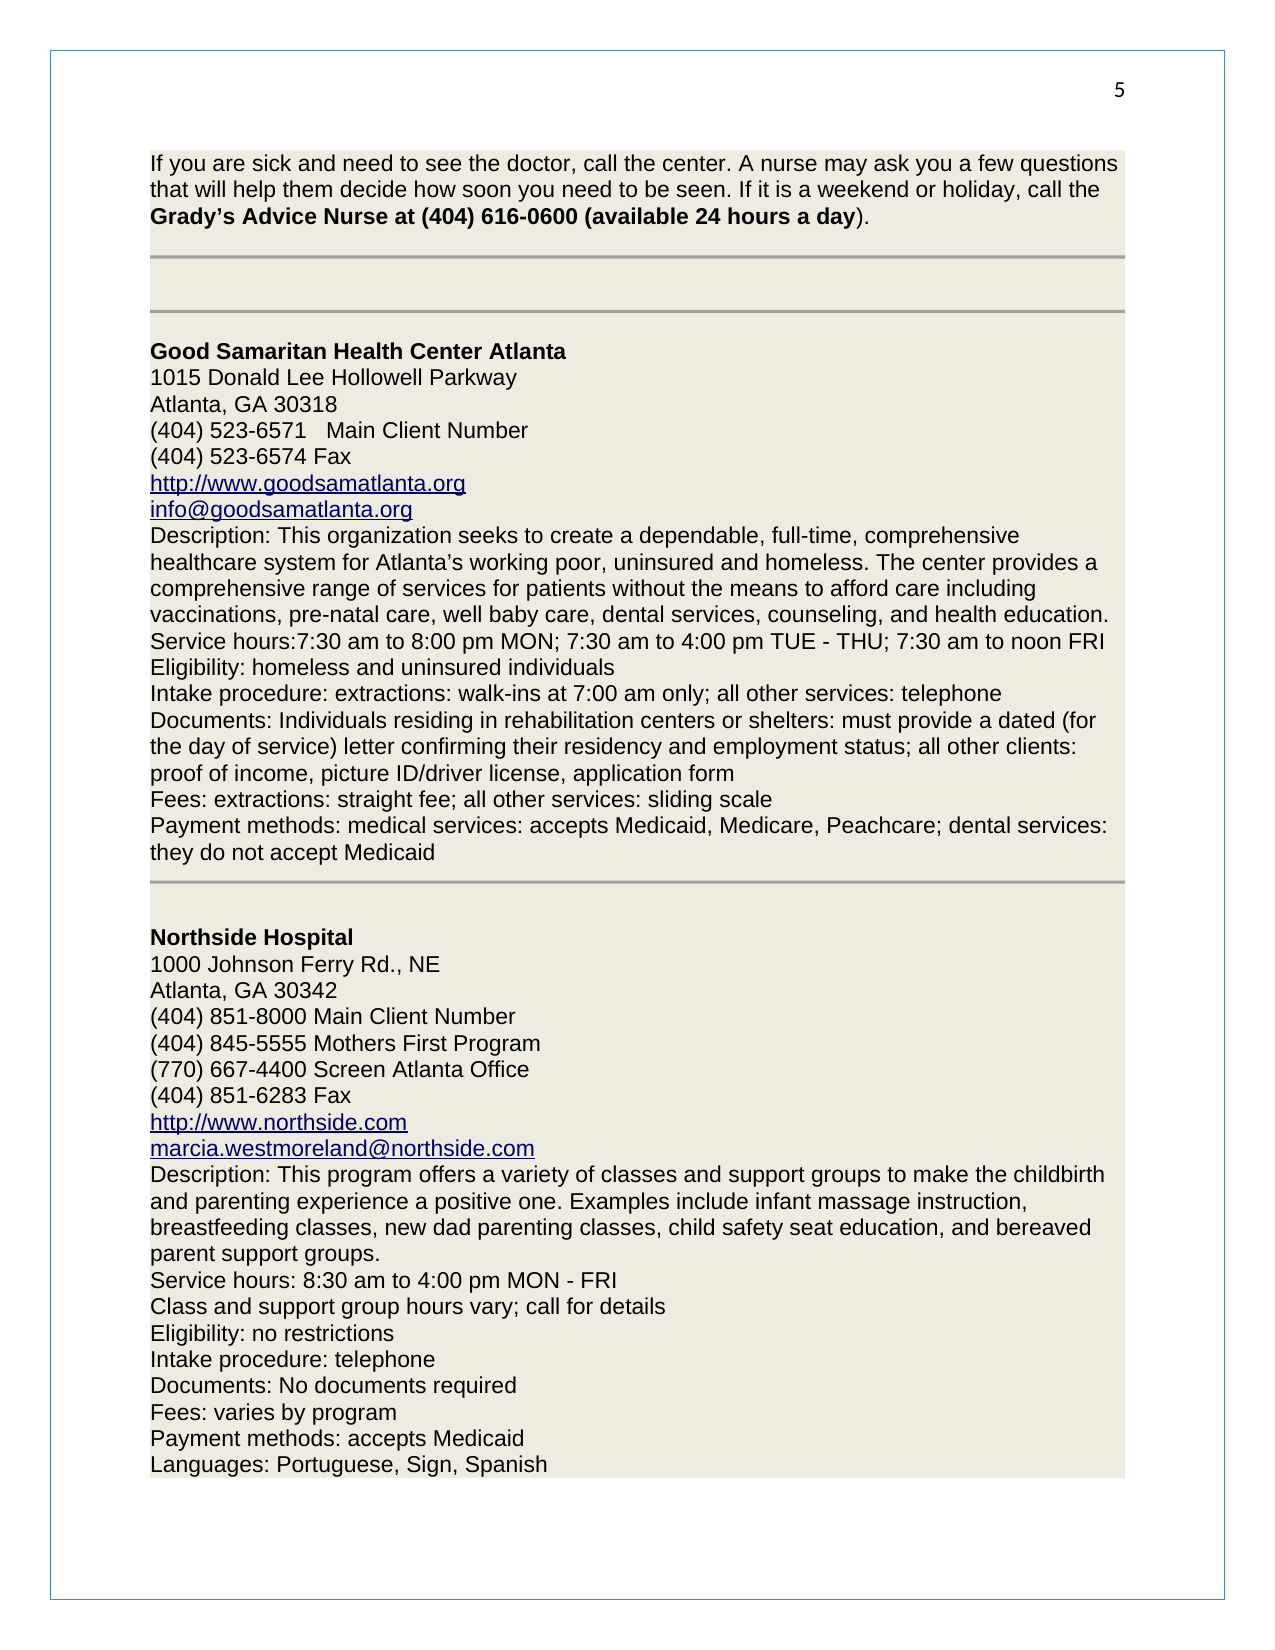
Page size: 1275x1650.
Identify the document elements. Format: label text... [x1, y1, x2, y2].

text Description: This program offers a variety of classes and support groups to make the childbirth and parenting experience a positive one. Examples include infant massage instruction, breastfeeding classes, new dad parenting classes, child safety seat education, and bereaved parent support groups. [150, 1161, 1125, 1267]
text (404) 523-6574 Fax [150, 443, 1125, 469]
text Payment methods: medical services: accepts Medicaid, Medicare, Peachcare; dental services: they do not accept Medicaid [150, 812, 1125, 865]
text Documents: Individuals residing in rehabilitation centers or shelters: must provide a dated (for the day of service) letter confirming their residency and employment status; all other clients: proof of income, picture ID/driver license, application form [150, 707, 1125, 786]
text 1015 Donald Lee Hollowell Parkway Atlanta, GA 30318 [150, 364, 1125, 417]
text (404) 845-5555 Mothers First Program [150, 1029, 1125, 1056]
text (404) 851-8000 Main Client Number [150, 1003, 1125, 1029]
text (404) 523-6571 Main Client Number [150, 417, 1125, 443]
text 1000 Johnson Ferry Rd., NE Atlanta, GA 30342 [150, 951, 1125, 1003]
text Intake procedure: telephone [150, 1346, 1125, 1372]
text Intake procedure: extractions: walk-ins at 7:00 am only; all other services: telephone [150, 680, 1125, 707]
text Eligibility: no restrictions [150, 1319, 1125, 1346]
text Documents: No documents required [150, 1372, 1125, 1398]
text Service hours: 8:30 am to 4:00 pm MON - FRI Class and support group hours vary; call for details [150, 1267, 1125, 1319]
text (404) 851-6283 Fax [150, 1082, 1125, 1109]
text Fees: varies by program [150, 1398, 1125, 1425]
text info@goodsamatlanta.org [150, 496, 1125, 522]
text Payment methods: accepts Medicaid [150, 1425, 1125, 1451]
text Good Samaritan Health Center Atlanta [150, 338, 1125, 364]
text Service hours:7:30 am to 8:00 pm MON; 7:30 am to 4:00 pm TUE - THU; 7:30 am to noon FRI [150, 628, 1125, 654]
text Description: This organization seeks to create a dependable, full-time, comprehensive healthcare system for Atlanta’s working poor, uninsured and homeless. The center provides a comprehensive range of services for patients without the means to afford care including vaccinations, pre-natal care, well baby care, dental services, counseling, and health education. [150, 522, 1125, 628]
text (770) 667-4400 Screen Atlanta Office [150, 1056, 1125, 1082]
text http://www.goodsamatlanta.org [150, 469, 1125, 496]
text If you are sick and need to see the doctor, call the center. A nurse may ask you a few questions that will help them decide how soon you need to be seen. If it is a weekend or holiday, call the Grady’s Advice Nurse at (404) 616-0600 (available 24 hours a day). [150, 150, 1125, 229]
text marcia.westmoreland@northside.com [150, 1135, 1125, 1161]
text Northside Hospital [150, 924, 1125, 951]
text http://www.northside.com [150, 1109, 1125, 1135]
text Eligibility: homeless and uninsured individuals [150, 654, 1125, 680]
text Fees: extractions: straight fee; all other services: sliding scale [150, 786, 1125, 812]
text Languages: Portuguese, Sign, Spanish [150, 1451, 1125, 1478]
